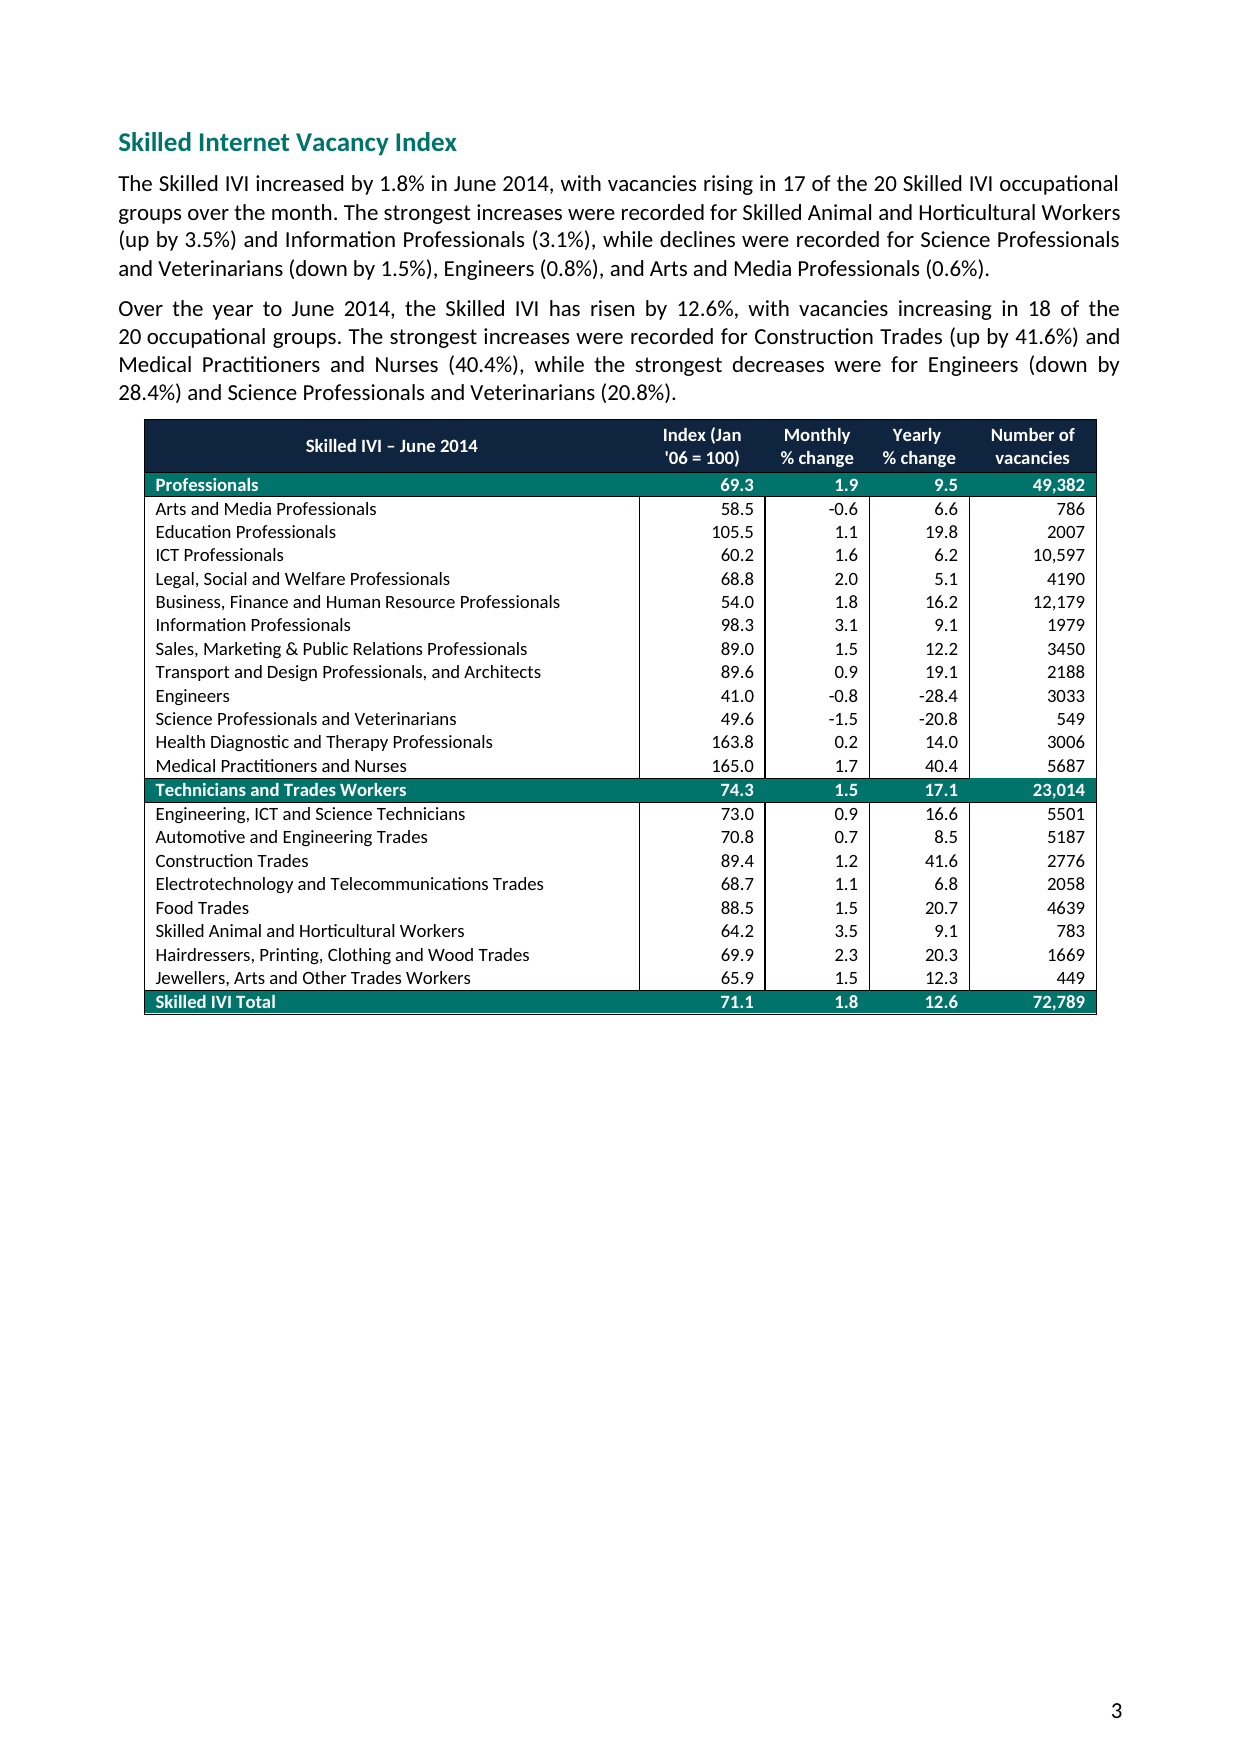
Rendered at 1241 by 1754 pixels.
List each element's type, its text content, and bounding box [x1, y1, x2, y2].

table_cell Legal, Social and Welfare Professionals [145, 567, 639, 590]
table_cell 3.1 [766, 614, 869, 637]
table_cell 6.2 [870, 543, 969, 567]
table_cell 89.6 [640, 660, 764, 684]
table_cell Electrotechnology and Telecommunications Trades [145, 873, 639, 896]
table_cell Food Trades [145, 896, 639, 919]
table_cell 165.0 [640, 754, 764, 778]
table_cell 2.0 [766, 567, 869, 590]
text Over the year to June 2014, the Skilled IVI has risen by 12.6%, with vacancies increasing in 18 of the 20 occupational groups. The strongest increases were recorded for Construction Trades (up by 41.6%) and Medical Practitioners and Nurses (40.4%), while the strongest decreases were for Engineers (down by 28.4%) and Science Professionals and Veterinarians (20.8%). [118, 294, 1122, 406]
table_cell 2188 [970, 660, 1096, 684]
table_cell 89.0 [640, 637, 764, 660]
table_cell 9.5 [869, 473, 969, 496]
table_cell 10,597 [970, 543, 1096, 567]
table_cell 1979 [970, 614, 1096, 637]
table_cell Business, Finance and Human Resource Professionals [145, 590, 639, 613]
table_cell 12.3 [870, 966, 969, 989]
table_header Monthly % change [765, 420, 869, 472]
table_cell 70.8 [640, 826, 764, 849]
table_cell 163.8 [640, 731, 764, 754]
table_cell 1.7 [766, 754, 869, 778]
table_cell 783 [970, 919, 1096, 943]
table_cell Sales, Marketing & Public Relations Professionals [145, 637, 639, 660]
table_cell Education Professionals [145, 520, 639, 543]
table_cell 105.5 [640, 520, 764, 543]
table_cell 20.7 [870, 896, 969, 919]
table_cell 1.5 [766, 896, 869, 919]
table_cell 4639 [970, 896, 1096, 919]
table_cell Information Professionals [145, 614, 639, 637]
table_cell 449 [970, 966, 1096, 989]
table_cell -20.8 [870, 707, 969, 731]
table_cell -0.6 [766, 497, 869, 520]
table_cell 69.3 [639, 473, 765, 496]
table_cell 1.1 [766, 520, 869, 543]
table_cell 73.0 [640, 803, 764, 826]
table_cell 68.8 [640, 567, 764, 590]
table_cell 3.5 [766, 919, 869, 943]
table_cell 54.0 [640, 590, 764, 613]
table_cell 64.2 [640, 919, 764, 943]
table_header Yearly % change [869, 420, 969, 472]
table_cell 2007 [970, 520, 1096, 543]
table_cell 49,382 [969, 473, 1096, 496]
table_cell 41.6 [870, 849, 969, 872]
table_cell 19.8 [870, 520, 969, 543]
table_cell Automotive and Engineering Trades [145, 826, 639, 849]
table_cell 60.2 [640, 543, 764, 567]
table_cell 9.1 [870, 614, 969, 637]
table_cell 0.9 [766, 660, 869, 684]
table_cell 89.4 [640, 849, 764, 872]
table_cell ICT Professionals [145, 543, 639, 567]
table_cell Construction Trades [145, 849, 639, 872]
table_cell Engineering, ICT and Science Technicians [145, 803, 639, 826]
table_cell 58.5 [640, 497, 764, 520]
table_cell Skilled Animal and Horticultural Workers [145, 919, 639, 943]
table_cell 4190 [970, 567, 1096, 590]
table_cell 1.1 [766, 873, 869, 896]
table_cell Medical Practitioners and Nurses [145, 754, 639, 778]
table_header Skilled IVI – June 2014 [145, 420, 639, 472]
table_cell 5501 [970, 803, 1096, 826]
table_cell 0.9 [766, 803, 869, 826]
table_cell 5687 [970, 754, 1096, 778]
table_cell 12,179 [970, 590, 1096, 613]
table_cell 1.8 [765, 991, 869, 1013]
table_cell Professionals [145, 473, 639, 496]
table_cell Jewellers, Arts and Other Trades Workers [145, 966, 639, 989]
table_cell 71.1 [639, 991, 765, 1013]
table_cell 5.1 [870, 567, 969, 590]
table_cell 6.6 [870, 497, 969, 520]
table_cell 1.5 [766, 966, 869, 989]
table_cell Health Diagnostic and Therapy Professionals [145, 731, 639, 754]
table_cell 1.5 [765, 779, 869, 802]
table_cell 98.3 [640, 614, 764, 637]
table_cell 72,789 [969, 991, 1096, 1013]
table_cell -28.4 [870, 684, 969, 707]
table_cell 49.6 [640, 707, 764, 731]
table_cell 2776 [970, 849, 1096, 872]
table_header Number of vacancies [969, 420, 1096, 472]
table_cell 16.6 [870, 803, 969, 826]
table_cell 16.2 [870, 590, 969, 613]
table_cell Engineers [145, 684, 639, 707]
table_cell Technicians and Trades Workers [145, 779, 639, 802]
table_cell 3033 [970, 684, 1096, 707]
table_cell 786 [970, 497, 1096, 520]
table_cell 68.7 [640, 873, 764, 896]
table_cell 5187 [970, 826, 1096, 849]
table_cell 9.1 [870, 919, 969, 943]
table_cell 1.5 [766, 637, 869, 660]
table_cell 12.2 [870, 637, 969, 660]
table_cell 0.2 [766, 731, 869, 754]
table_cell Science Professionals and Veterinarians [145, 707, 639, 731]
table_cell 1.6 [766, 543, 869, 567]
text The Skilled IVI increased by 1.8% in June 2014, with vacancies rising in 17 of the 20 Skilled IVI occupational groups over the month. The strongest increases were recorded for Skilled Animal and Horticultural Workers (up by 3.5%) and Information Professionals (3.1%), while declines were recorded for Science Professionals and Veterinarians (down by 1.5%), Engineers (0.8%), and Arts and Media Professionals (0.6%). [118, 169, 1122, 282]
table_cell 74.3 [639, 779, 765, 802]
table_cell 88.5 [640, 896, 764, 919]
table_cell 1.8 [766, 590, 869, 613]
table_cell Transport and Design Professionals, and Architects [145, 660, 639, 684]
table_cell 41.0 [640, 684, 764, 707]
table_cell 0.7 [766, 826, 869, 849]
table_cell 40.4 [870, 754, 969, 778]
table_cell 8.5 [870, 826, 969, 849]
table_cell -0.8 [766, 684, 869, 707]
table_cell 6.8 [870, 873, 969, 896]
table_cell Arts and Media Professionals [145, 497, 639, 520]
table_cell 17.1 [869, 779, 969, 802]
table_cell 14.0 [870, 731, 969, 754]
table_cell 2058 [970, 873, 1096, 896]
table_cell 549 [970, 707, 1096, 731]
table_cell 1.2 [766, 849, 869, 872]
table_cell 69.9 [640, 943, 764, 966]
table_cell 3006 [970, 731, 1096, 754]
table_cell 23,014 [969, 778, 1096, 802]
table_header Index (Jan '06 = 100) [639, 420, 765, 472]
table_cell 3450 [970, 637, 1096, 660]
subtitle Skilled Internet Vacancy Index [118, 125, 1122, 158]
table_cell Skilled IVI Total [145, 991, 639, 1013]
table_cell 1669 [970, 943, 1096, 966]
table_cell 2.3 [766, 943, 869, 966]
table_cell 1.9 [765, 473, 869, 496]
table_cell -1.5 [766, 707, 869, 731]
table_cell 20.3 [870, 943, 969, 966]
table_cell 19.1 [870, 660, 969, 684]
table_cell 12.6 [869, 991, 969, 1013]
table_cell 65.9 [640, 966, 764, 989]
table_cell Hairdressers, Printing, Clothing and Wood Trades [145, 943, 639, 966]
